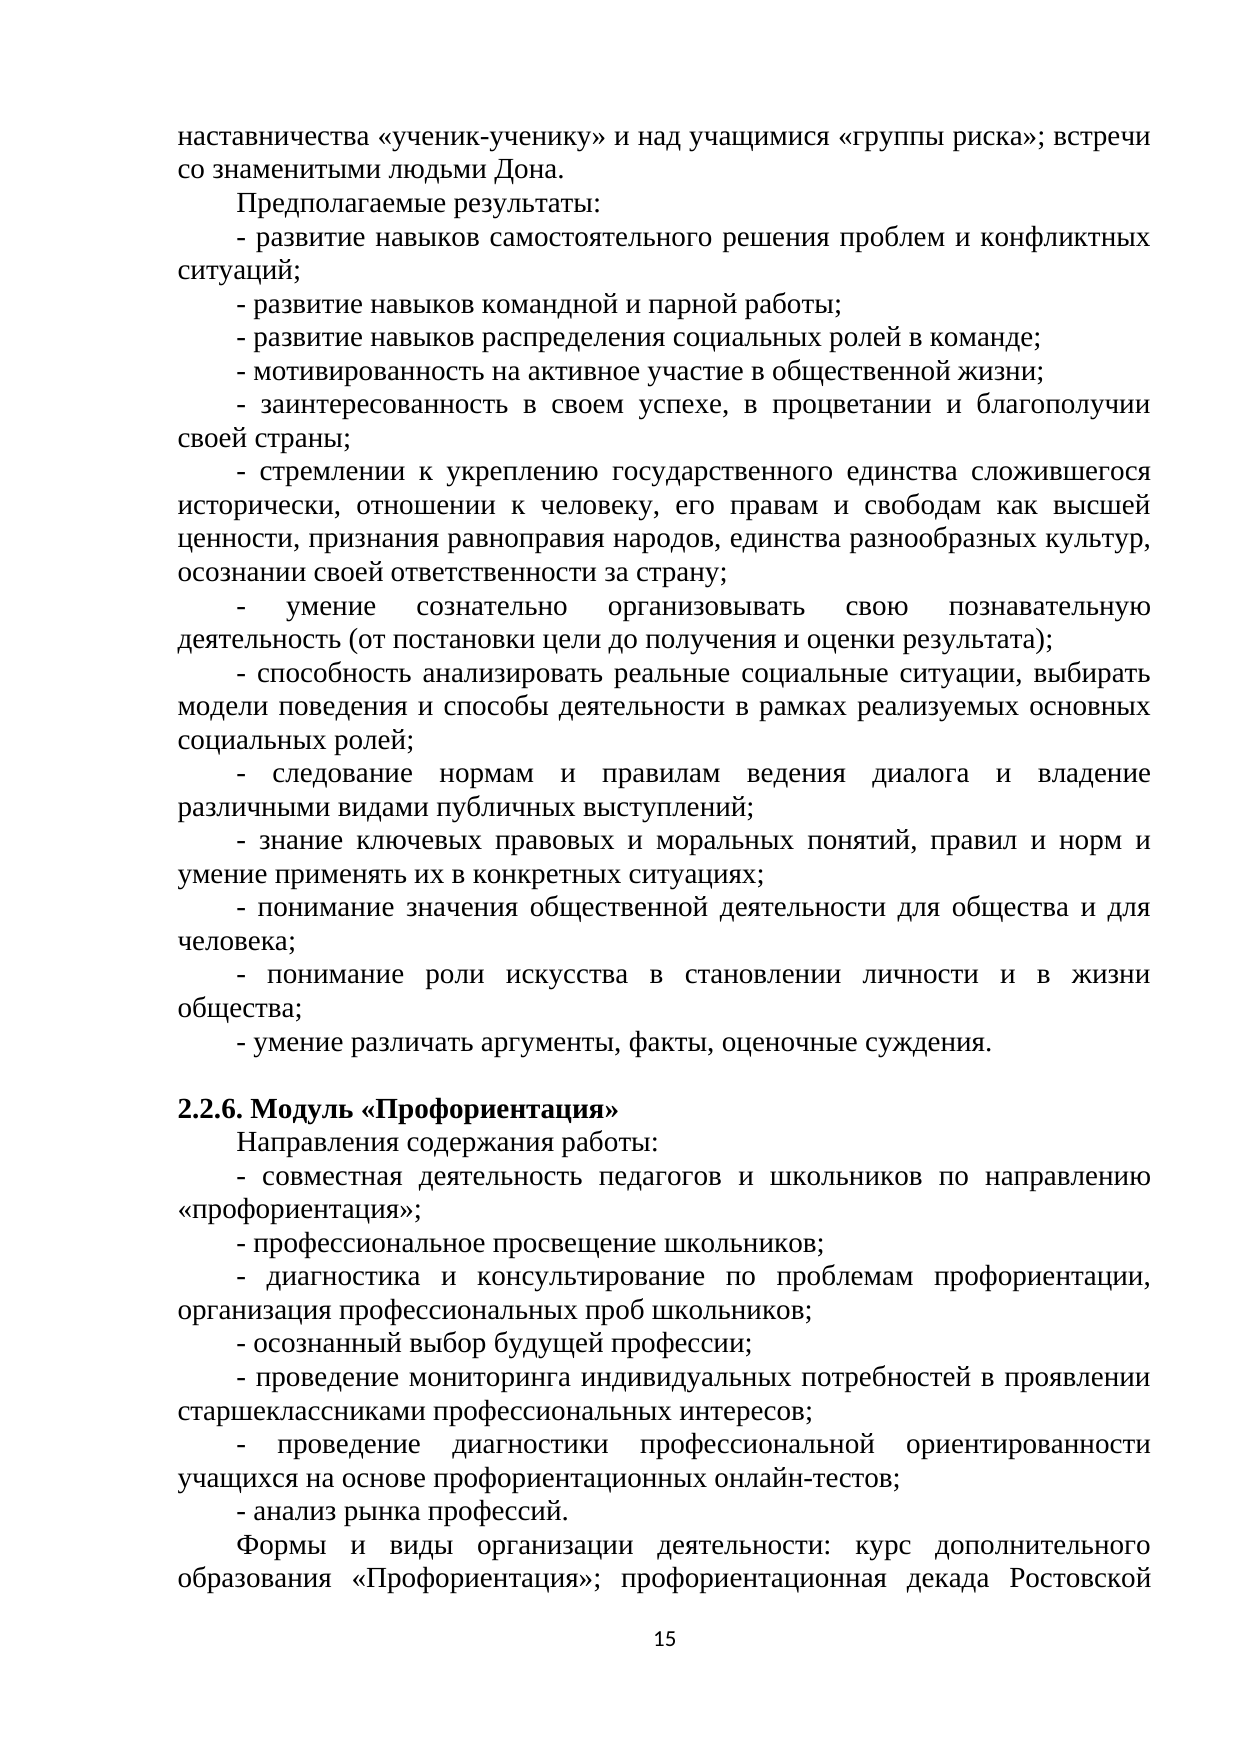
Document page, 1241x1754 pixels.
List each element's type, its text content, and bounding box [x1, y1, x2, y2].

text - умение сознательно организовывать свою познавательную деятельность (от постановки цели до получения и оценки результата); [177, 588, 1152, 655]
text - следование нормам и правилам ведения диалога и владение различными видами публичных выступлений; [177, 755, 1152, 822]
text 2.2.6. Модуль «Профориентация» [177, 1091, 1152, 1124]
text - способность анализировать реальные социальные ситуации, выбирать модели поведения и способы деятельности в рамках реализуемых основных социальных ролей; [177, 655, 1152, 755]
text - умение различать аргументы, факты, оценочные суждения. [177, 1024, 1152, 1057]
text - проведение диагностики профессиональной ориентированности учащихся на основе профориентационных онлайн-тестов; [177, 1426, 1152, 1493]
text - стремлении к укреплению государственного единства сложившегося исторически, отношении к человеку, его правам и свободам как высшей ценности, признания равноправия народов, единства разнообразных культур, осознании своей ответственности за страну; [177, 453, 1152, 588]
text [177, 1527, 1152, 1594]
text - заинтересованность в своем успехе, в процветании и благополучии своей страны; [177, 386, 1152, 453]
text - профессиональное просвещение школьников; [177, 1225, 1152, 1258]
text - развитие навыков распределения социальных ролей в команде; [177, 319, 1152, 353]
text - развитие навыков командной и парной работы; [177, 286, 1152, 319]
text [177, 118, 1152, 185]
text - мотивированность на активное участие в общественной жизни; [177, 353, 1152, 386]
text - диагностика и консультирование по проблемам профориентации, организация профессиональных проб школьников; [177, 1258, 1152, 1326]
text - знание ключевых правовых и моральных понятий, правил и норм и умение применять их в конкретных ситуациях; [177, 822, 1152, 889]
text - понимание значения общественной деятельности для общества и для человека; [177, 889, 1152, 957]
text - анализ рынка профессий. [177, 1493, 1152, 1527]
text - развитие навыков самостоятельного решения проблем и конфликтных ситуаций; [177, 219, 1152, 286]
text Предполагаемые результаты: [177, 185, 1152, 219]
text - совместная деятельность педагогов и школьников по направлению «профориентация»; [177, 1158, 1152, 1225]
text - проведение мониторинга индивидуальных потребностей в проявлении старшеклассниками профессиональных интересов; [177, 1359, 1152, 1426]
text - понимание роли искусства в становлении личности и в жизни общества; [177, 957, 1152, 1024]
text - осознанный выбор будущей профессии; [177, 1326, 1152, 1359]
text Направления содержания работы: [177, 1124, 1152, 1158]
